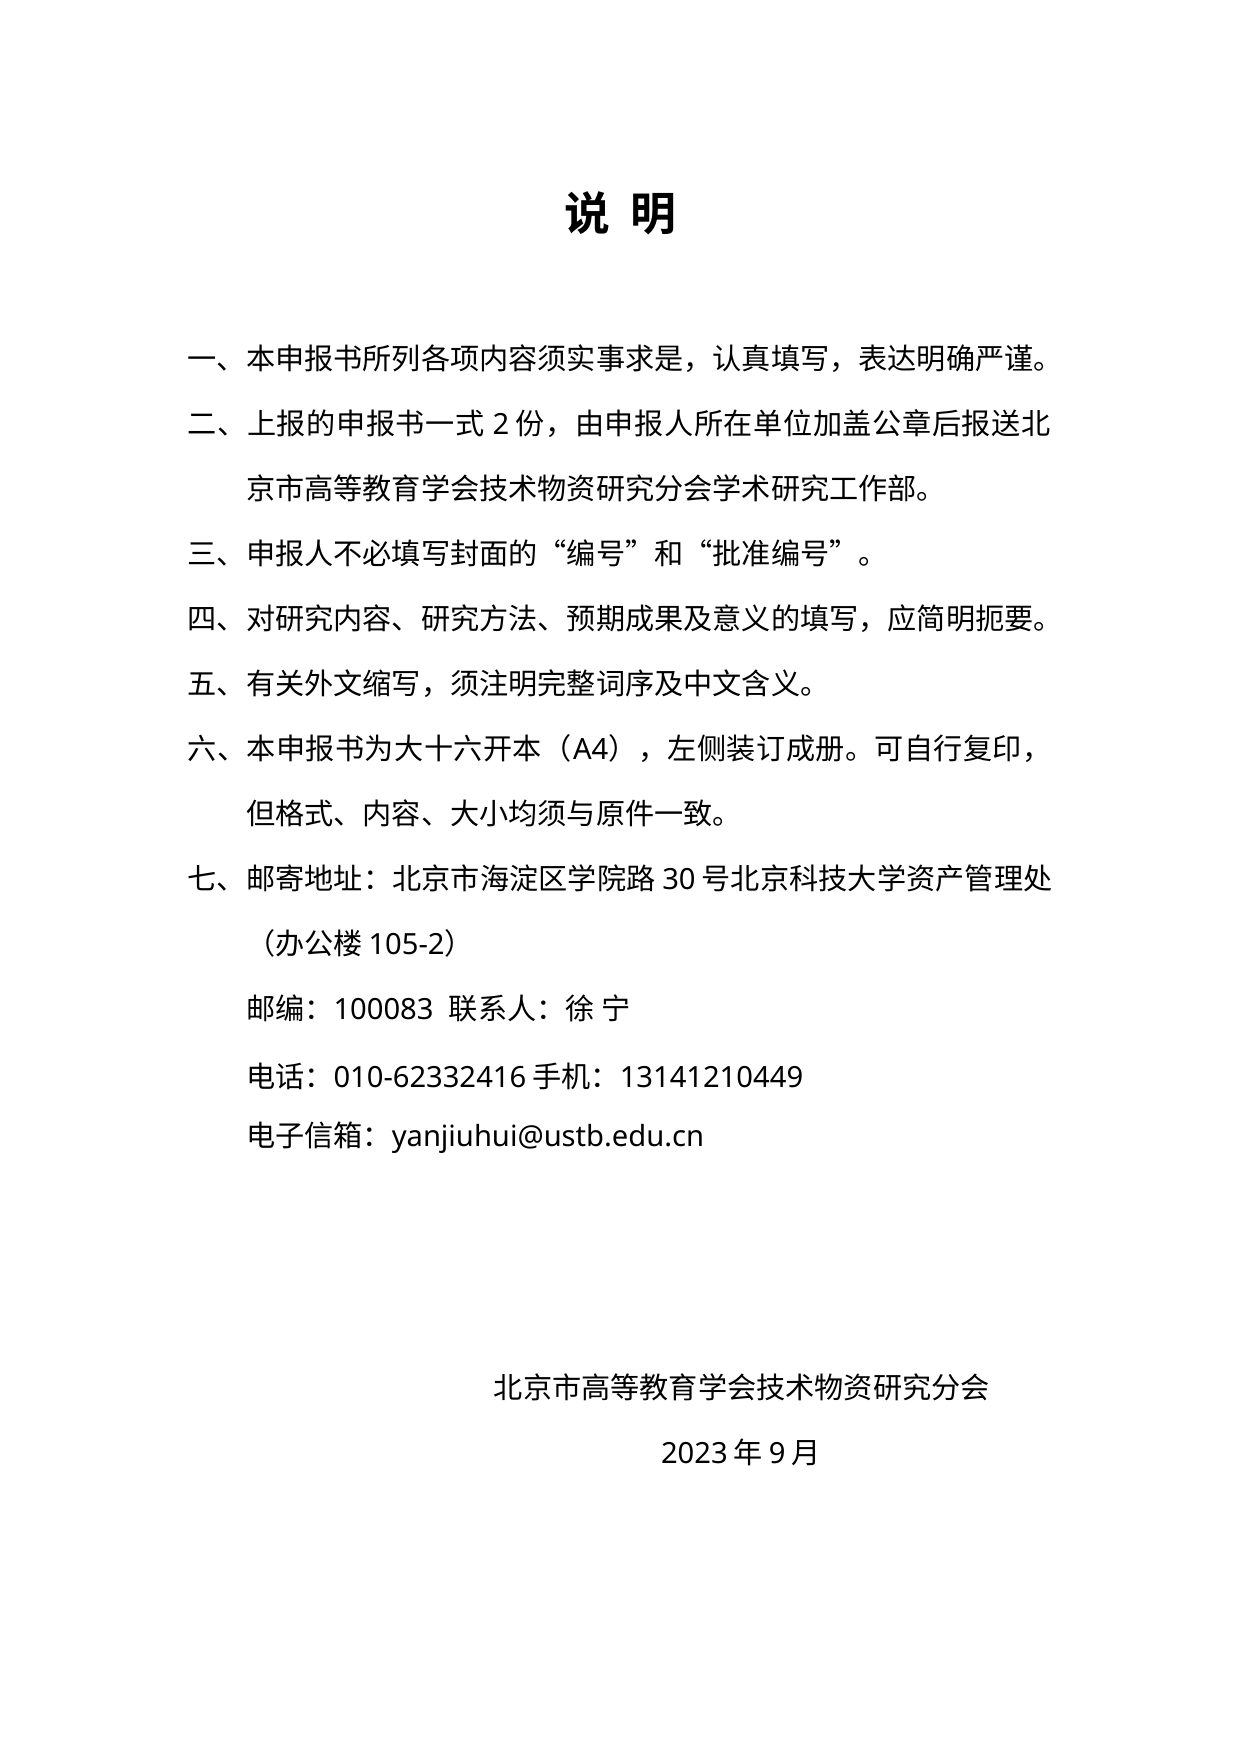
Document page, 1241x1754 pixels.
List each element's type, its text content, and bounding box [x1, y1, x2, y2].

text 三、申报人不必填写封面的“编号”和“批准编号”。 [187, 519, 1053, 584]
text 电子信箱：yanjiuhui@ustb.edu.cn [187, 1099, 1053, 1158]
text 邮编：100083 联系人：徐 宁 [231, 974, 1053, 1039]
text 北京市高等教育学会技术物资研究分会 [187, 1353, 1053, 1418]
text 电话：010-62332416手机：13141210449 [187, 1039, 1053, 1099]
text 一、本申报书所列各项内容须实事求是，认真填写，表达明确严谨。 [187, 324, 1053, 389]
text 说 明 [187, 162, 1053, 259]
text 2023年9月 [187, 1418, 1053, 1483]
text 四、对研究内容、研究方法、预期成果及意义的填写，应简明扼要。 [187, 584, 1053, 649]
text 五、有关外文缩写，须注明完整词序及中文含义。 [187, 649, 1053, 714]
text 七、邮寄地址：北京市海淀区学院路30号北京科技大学资产管理处（办公楼105-2） [187, 844, 1053, 974]
text 二、上报的申报书一式2份，由申报人所在单位加盖公章后报送北京市高等教育学会技术物资研究分会学术研究工作部。 [187, 389, 1053, 519]
text 六、本申报书为大十六开本（A4），左侧装订成册。可自行复印，但格式、内容、大小均须与原件一致。 [187, 714, 1053, 844]
